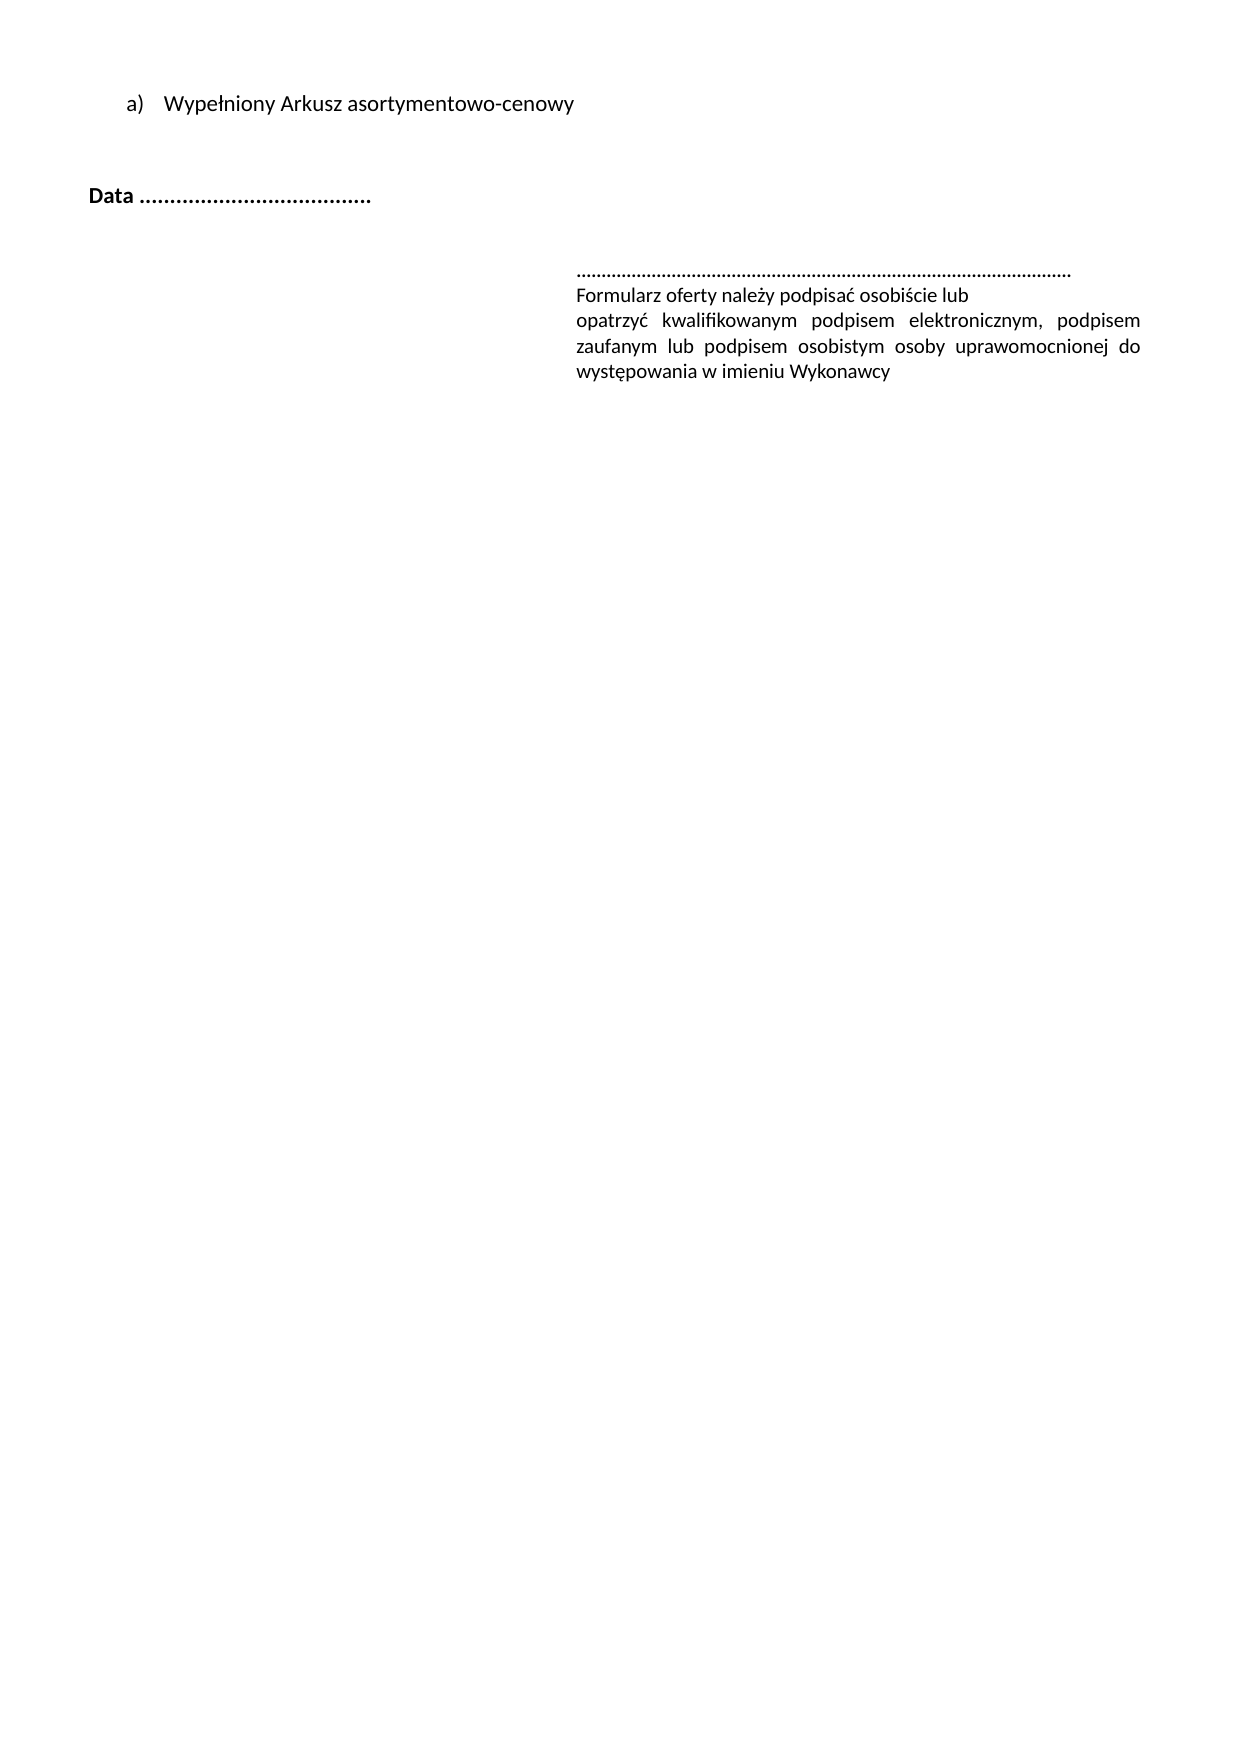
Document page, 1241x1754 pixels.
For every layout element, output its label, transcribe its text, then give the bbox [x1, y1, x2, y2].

list Formularz oferty należy podpisać osobiście lub [576, 282, 1141, 307]
list opatrzyć kwalifikowanym podpisem elektronicznym, podpisem zaufanym lub podpisem osobistym osoby uprawomocnionej do występowania w imieniu Wykonawcy [576, 307, 1141, 384]
text Data ...................................... [89, 181, 1137, 209]
list Wypełniony Arkusz asortymentowo-cenowy [126, 89, 1152, 117]
text ................................................................................................... [502, 259, 1152, 282]
